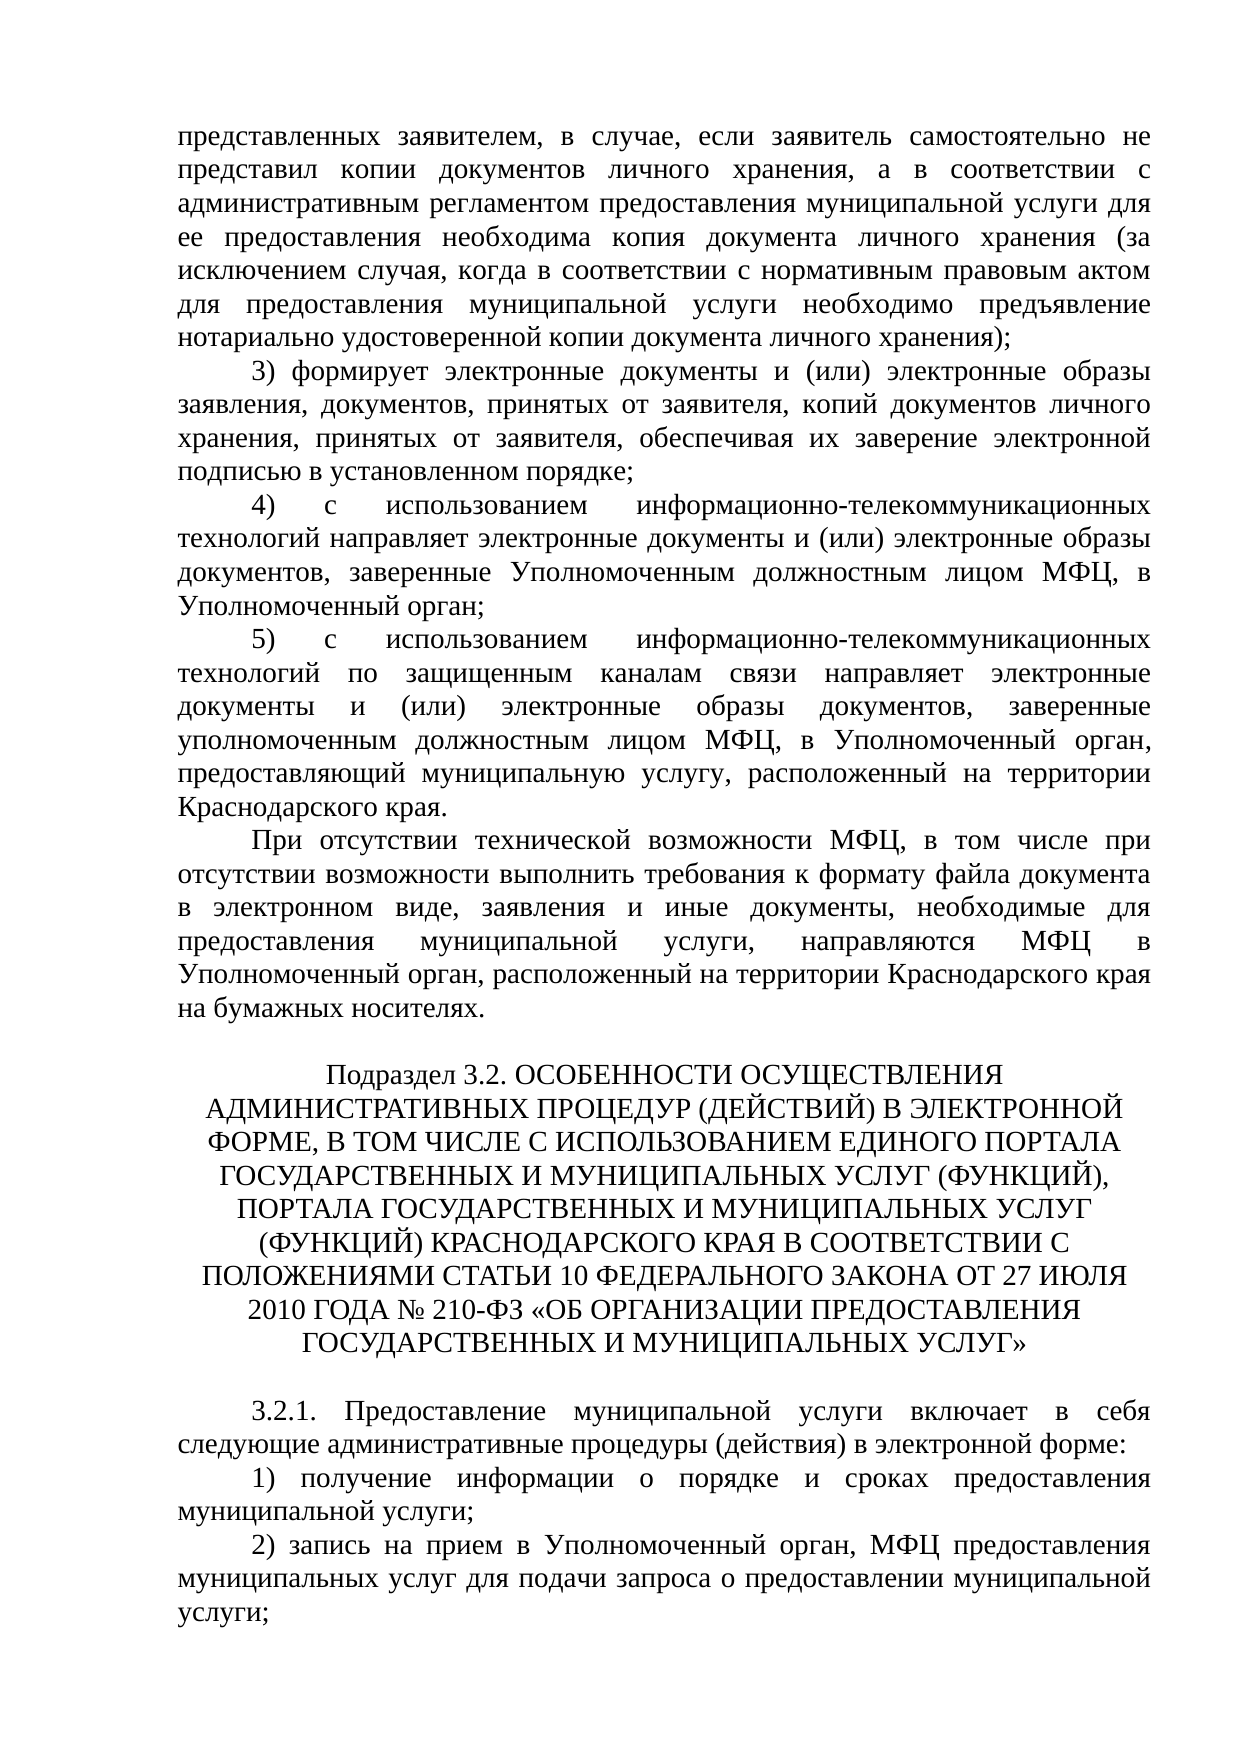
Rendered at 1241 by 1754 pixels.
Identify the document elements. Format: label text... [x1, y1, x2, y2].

text Подраздел 3.2. ОСОБЕННОСТИ ОСУЩЕСТВЛЕНИЯ АДМИНИСТРАТИВНЫХ ПРОЦЕДУР (ДЕЙСТВИЙ) В ЭЛЕКТРОННОЙ ФОРМЕ, В ТОМ ЧИСЛЕ С ИСПОЛЬЗОВАНИЕМ ЕДИНОГО ПОРТАЛА ГОСУДАРСТВЕННЫХ И МУНИЦИПАЛЬНЫХ УСЛУГ (ФУНКЦИЙ), ПОРТАЛА ГОСУДАРСТВЕННЫХ И МУНИЦИПАЛЬНЫХ УСЛУГ (ФУНКЦИЙ) КРАСНОДАРСКОГО КРАЯ В СООТВЕТСТВИИ С ПОЛОЖЕНИЯМИ СТАТЬИ 10 ФЕДЕРАЛЬНОГО ЗАКОНА ОТ 27 ИЮЛЯ 2010 ГОДА № 210-ФЗ «ОБ ОРГАНИЗАЦИИ ПРЕДОСТАВЛЕНИЯ ГОСУДАРСТВЕННЫХ И МУНИЦИПАЛЬНЫХ УСЛУГ» [177, 1057, 1152, 1359]
text 5) с использованием информационно-телекоммуникационных технологий по защищенным каналам связи направляет электронные документы и (или) электронные образы документов, заверенные уполномоченным должностным лицом МФЦ, в Уполномоченный орган, предоставляющий муниципальную услугу, расположенный на территории Краснодарского края. [177, 621, 1152, 822]
text 2) запись на прием в Уполномоченный орган, МФЦ предоставления муниципальных услуг для подачи запроса о предоставлении муниципальной услуги; [177, 1527, 1152, 1627]
text При отсутствии технической возможности МФЦ, в том числе при отсутствии возможности выполнить требования к формату файла документа в электронном виде, заявления и иные документы, необходимые для предоставления муниципальной услуги, направляются МФЦ в Уполномоченный орган, расположенный на территории Краснодарского края на бумажных носителях. [177, 822, 1152, 1024]
text 1) получение информации о порядке и сроках предоставления муниципальной услуги; [177, 1460, 1152, 1527]
text 3.2.1. Предоставление муниципальной услуги включает в себя следующие административные процедуры (действия) в электронной форме: [177, 1393, 1152, 1460]
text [177, 118, 1152, 353]
text 3) формирует электронные документы и (или) электронные образы заявления, документов, принятых от заявителя, копий документов личного хранения, принятых от заявителя, обеспечивая их заверение электронной подписью в установленном порядке; [177, 353, 1152, 487]
text 4) с использованием информационно-телекоммуникационных технологий направляет электронные документы и (или) электронные образы документов, заверенные Уполномоченным должностным лицом МФЦ, в Уполномоченный орган; [177, 487, 1152, 621]
